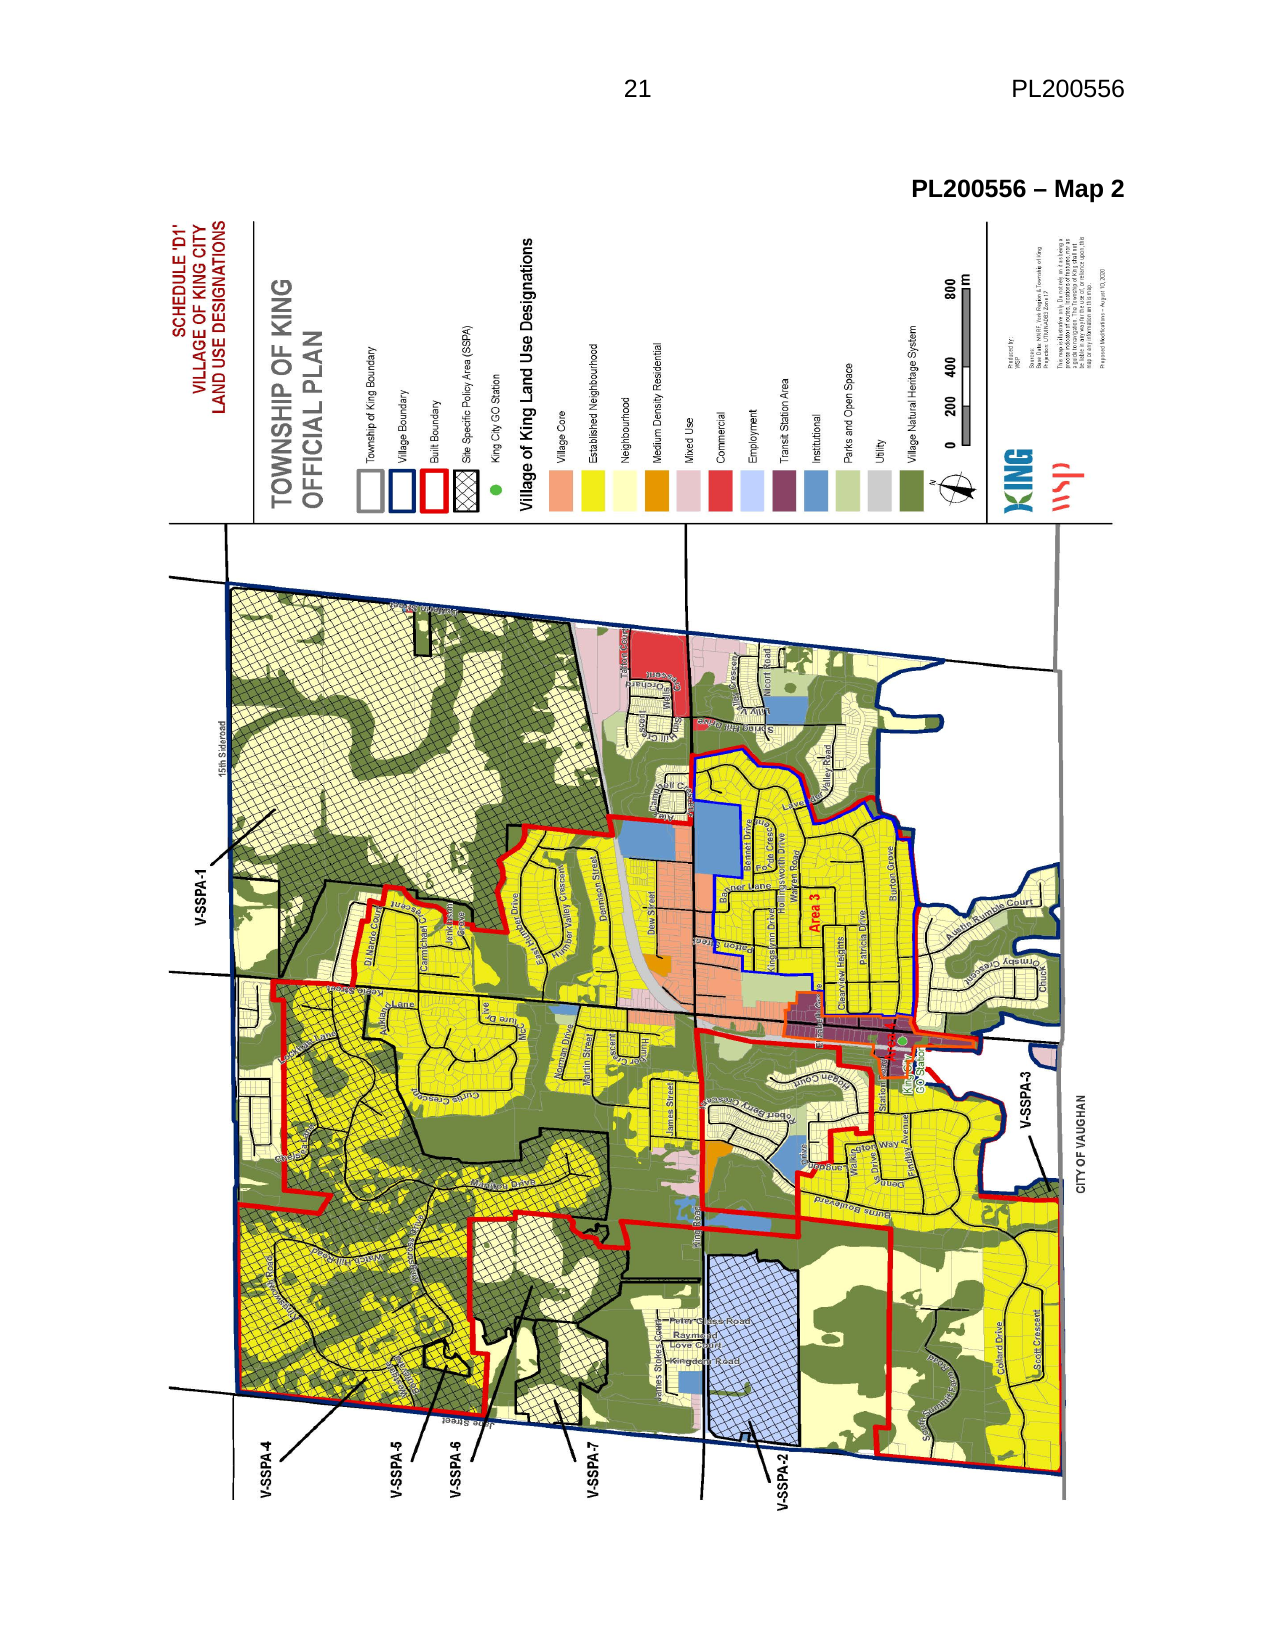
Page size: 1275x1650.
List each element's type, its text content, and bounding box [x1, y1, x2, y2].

picture [152, 207, 1129, 1515]
list PL200556 – Map 2 [150, 174, 1125, 203]
